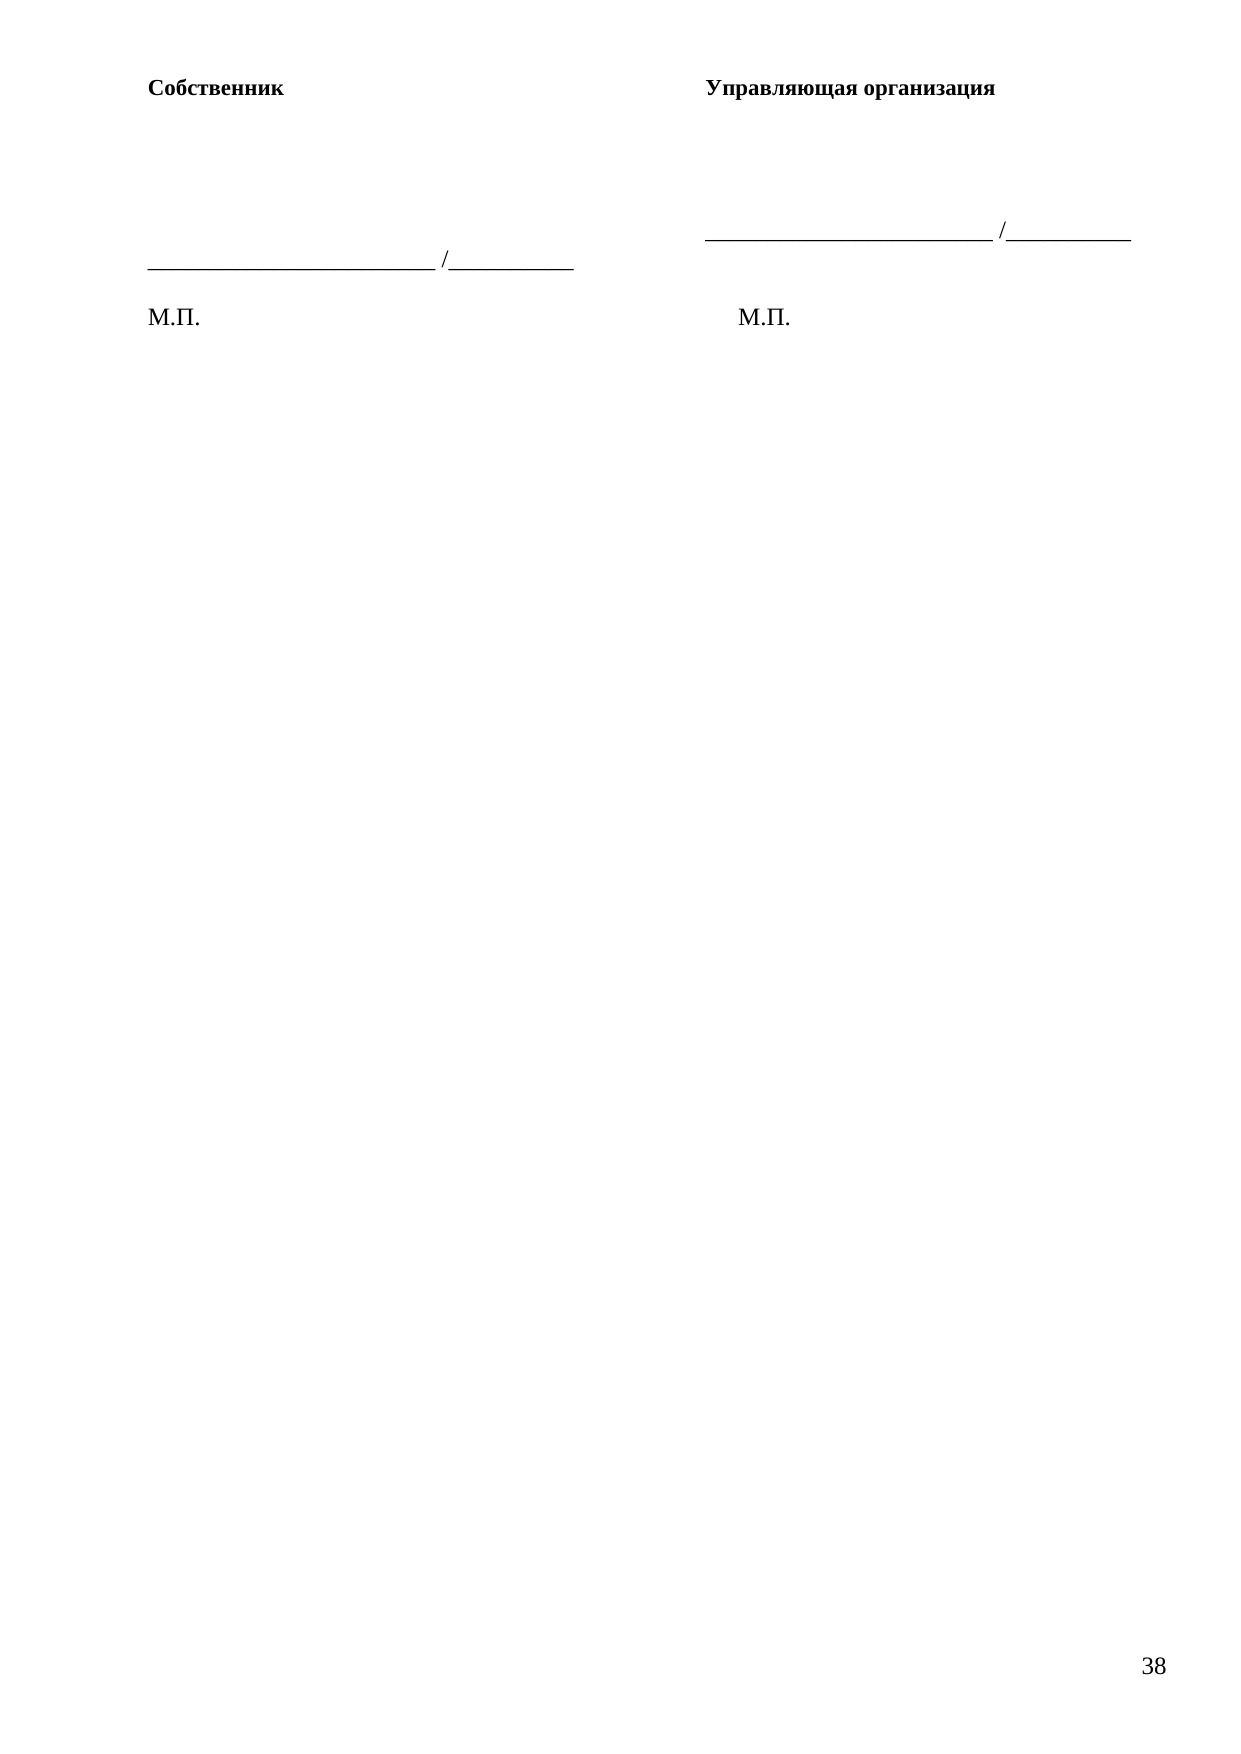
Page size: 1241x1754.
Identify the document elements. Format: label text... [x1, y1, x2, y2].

table_header Управляющая организация _______________________ /__________ [694, 74, 1167, 302]
text М.П. М.П. [148, 302, 1167, 330]
table_header Собственник _______________________ /__________ [136, 74, 694, 302]
